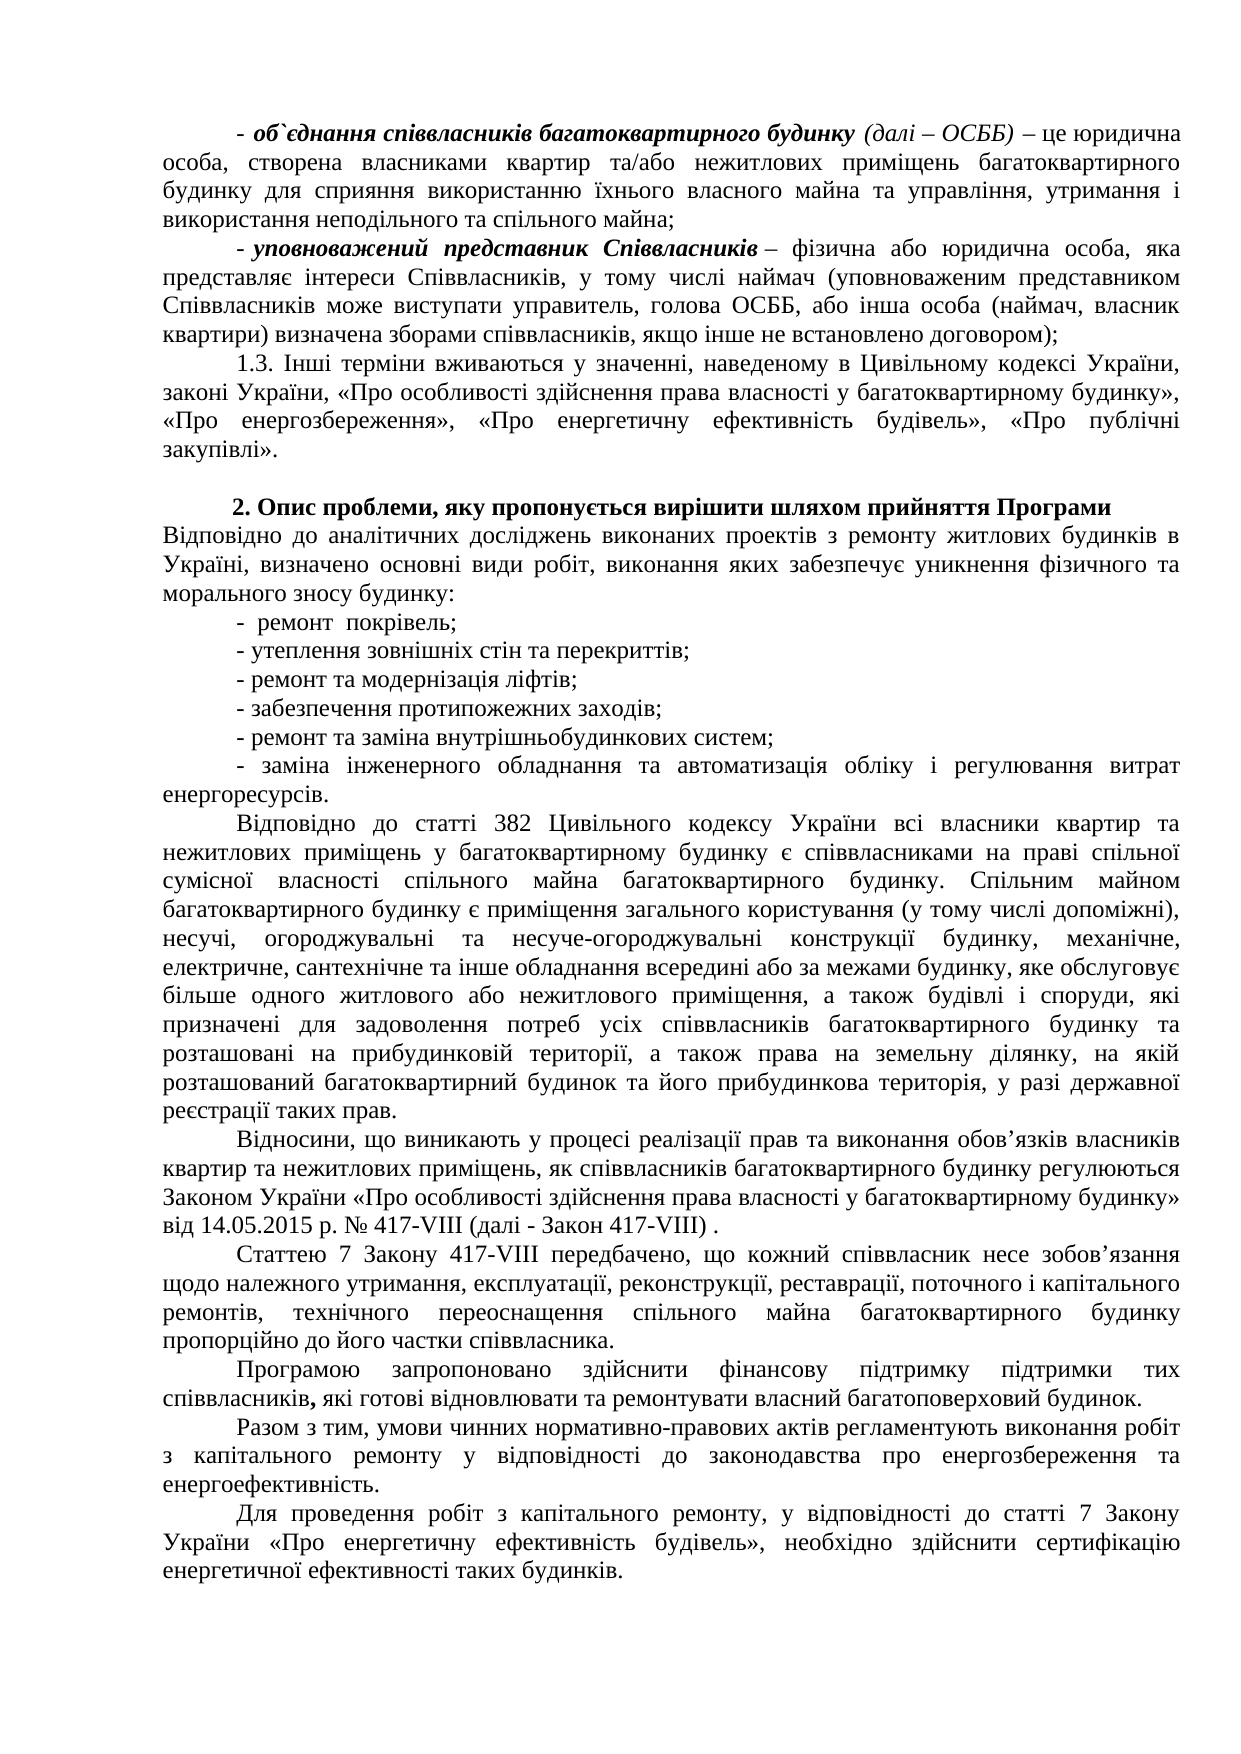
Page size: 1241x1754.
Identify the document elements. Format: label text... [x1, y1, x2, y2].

text - уповноважений представник Співвласників – фізична або юридична особа, яка представляє інтереси Співвласників, у тому числі наймач (уповноваженим представником Cпіввласників може виступати управитель, голова ОСББ, або інша особа (наймач, власник квартири) визначена зборами співвласників, якщо інше не встановлено договором); [162, 233, 1181, 348]
text - утеплення зовнішніх стін та перекриттів; [162, 636, 1181, 664]
text Відповідно до аналітичних досліджень виконаних проектів з ремонту житлових будинків в Україні, визначено основні види робіт, виконання яких забезпечує уникнення фізичного та морального зносу будинку: [162, 521, 1181, 607]
text - забезпечення протипожежних заходів; [162, 693, 1181, 722]
text - ремонт та заміна внутрішньобудинкових систем; [162, 722, 1181, 751]
text - об`єднання співвласників багатоквартирного будинку (далі – ОСББ) – це юридична особа, створена власниками квартир та/або нежитлових приміщень багатоквартирного будинку для сприяння використанню їхнього власного майна та управління, утримання і використання неподільного та спільного майна; [162, 118, 1181, 233]
text Програмою запропоновано здійснити фінансову підтримку підтримки тих співвласників, які готові відновлювати та ремонтувати власний багатоповерховий будинок. [162, 1354, 1181, 1412]
text Разом з тим, умови чинних нормативно-правових актів регламентують виконання робіт з капітального ремонту у відповідності до законодавства про енергозбереження та енергоефективність. [162, 1412, 1181, 1498]
text Відносини, що виникають у процесі реалізації прав та виконання обов’язків власників квартир та нежитлових приміщень, як співвласників багатоквартирного будинку регулюються Законом України «Про особливості здійснення права власності у багатоквартирному будинку» від 14.05.2015 р. № 417-VІІІ (далі - Закон 417-VІІІ) . [162, 1124, 1181, 1239]
text Відповідно до статті 382 Цивільного кодексу України всі власники квартир та нежитлових приміщень у багатоквартирному будинку є співвласниками на праві спільної сумісної власності спільного майна багатоквартирного будинку. Спільним майном багатоквартирного будинку є приміщення загального користування (у тому числі допоміжні), несучі, огороджувальні та несуче-огороджувальні конструкції будинку, механічне, електричне, сантехнічне та інше обладнання всередині або за межами будинку, яке обслуговує більше одного житлового або нежитлового приміщення, а також будівлі і споруди, які призначені для задоволення потреб усіх співвласників багатоквартирного будинку та розташовані на прибудинковій території, а також права на земельну ділянку, на якій розташований багатоквартирний будинок та його прибудинкова територія, у разі державної реєстрації таких прав. [162, 808, 1181, 1124]
text 1.3. Інші терміни вживаються у значенні, наведеному в Цивільному кодексі України, законі України, «Про особливості здійснення права власності у багатоквартирному будинку», «Про енергозбереження», «Про енергетичну ефективність будівель», «Про публічні закупівлі». [162, 348, 1181, 463]
text - ремонт покрівель; [162, 607, 1181, 636]
text Для проведення робіт з капітального ремонту, у відповідності до статті 7 Закону України «Про енергетичну ефективність будівель», необхідно здійснити сертифікацію енергетичної ефективності таких будинків. [162, 1498, 1181, 1584]
text - заміна інженерного обладнання та автоматизація обліку і регулювання витрат енергоресурсів. [162, 751, 1181, 808]
text Статтею 7 Закону 417-VІІІ передбачено, що кожний співвласник несе зобов’язання щодо належного утримання, експлуатації, реконструкції, реставрації, поточного і капітального ремонтів, технічного переоснащення спільного майна багатоквартирного будинку пропорційно до його частки співвласника. [162, 1239, 1181, 1354]
text 2. Опис проблеми, яку пропонується вирішити шляхом прийняття Програми [162, 492, 1181, 521]
text - ремонт та модернізація ліфтів; [162, 664, 1181, 693]
